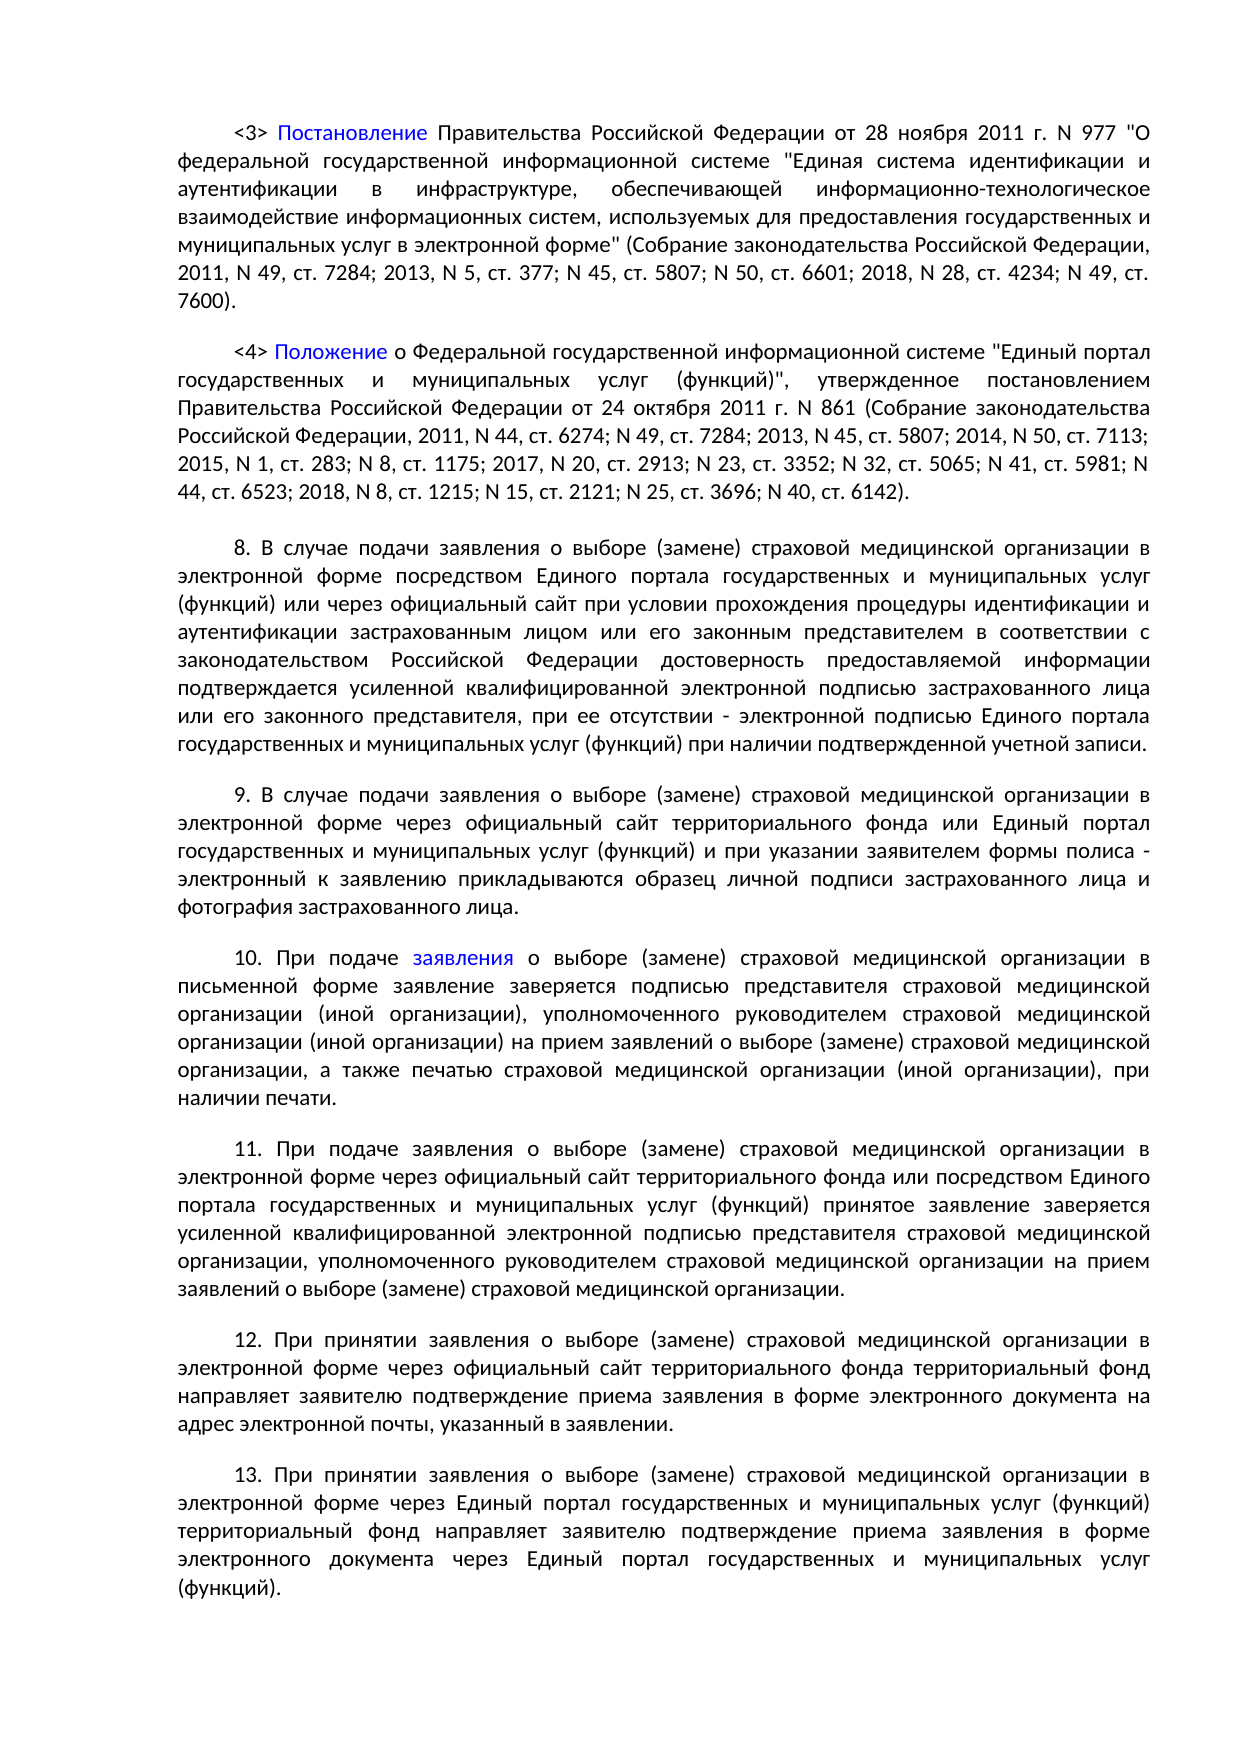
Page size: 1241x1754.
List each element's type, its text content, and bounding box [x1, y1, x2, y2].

text <3> Постановление Правительства Российской Федерации от 28 ноября 2011 г. N 977 "О федеральной государственной информационной системе "Единая система идентификации и аутентификации в инфраструктуре, обеспечивающей информационно-технологическое взаимодействие информационных систем, используемых для предоставления государственных и муниципальных услуг в электронной форме" (Собрание законодательства Российской Федерации, 2011, N 49, ст. 7284; 2013, N 5, ст. 377; N 45, ст. 5807; N 50, ст. 6601; 2018, N 28, ст. 4234; N 49, ст. 7600). [177, 118, 1152, 314]
text 10. При подаче заявления о выборе (замене) страховой медицинской организации в письменной форме заявление заверяется подписью представителя страховой медицинской организации (иной организации), уполномоченного руководителем страховой медицинской организации (иной организации) на прием заявлений о выборе (замене) страховой медицинской организации, а также печатью страховой медицинской организации (иной организации), при наличии печати. [177, 943, 1152, 1112]
text 12. При принятии заявления о выборе (замене) страховой медицинской организации в электронной форме через официальный сайт территориального фонда территориальный фонд направляет заявителю подтверждение приема заявления в форме электронного документа на адрес электронной почты, указанный в заявлении. [177, 1326, 1152, 1438]
text <4> Положение о Федеральной государственной информационной системе "Единый портал государственных и муниципальных услуг (функций)", утвержденное постановлением Правительства Российской Федерации от 24 октября 2011 г. N 861 (Собрание законодательства Российской Федерации, 2011, N 44, ст. 6274; N 49, ст. 7284; 2013, N 45, ст. 5807; 2014, N 50, ст. 7113; 2015, N 1, ст. 283; N 8, ст. 1175; 2017, N 20, ст. 2913; N 23, ст. 3352; N 32, ст. 5065; N 41, ст. 5981; N 44, ст. 6523; 2018, N 8, ст. 1215; N 15, ст. 2121; N 25, ст. 3696; N 40, ст. 6142). [177, 337, 1152, 505]
text 11. При подаче заявления о выборе (замене) страховой медицинской организации в электронной форме через официальный сайт территориального фонда или посредством Единого портала государственных и муниципальных услуг (функций) принятое заявление заверяется усиленной квалифицированной электронной подписью представителя страховой медицинской организации, уполномоченного руководителем страховой медицинской организации на прием заявлений о выборе (замене) страховой медицинской организации. [177, 1134, 1152, 1303]
text 9. В случае подачи заявления о выборе (замене) страховой медицинской организации в электронной форме через официальный сайт территориального фонда или Единый портал государственных и муниципальных услуг (функций) и при указании заявителем формы полиса - электронный к заявлению прикладываются образец личной подписи застрахованного лица и фотография застрахованного лица. [177, 780, 1152, 921]
text 8. В случае подачи заявления о выборе (замене) страховой медицинской организации в электронной форме посредством Единого портала государственных и муниципальных услуг (функций) или через официальный сайт при условии прохождения процедуры идентификации и аутентификации застрахованным лицом или его законным представителем в соответствии с законодательством Российской Федерации достоверность предоставляемой информации подтверждается усиленной квалифицированной электронной подписью застрахованного лица или его законного представителя, при ее отсутствии - электронной подписью Единого портала государственных и муниципальных услуг (функций) при наличии подтвержденной учетной записи. [177, 533, 1152, 757]
text 13. При принятии заявления о выборе (замене) страховой медицинской организации в электронной форме через Единый портал государственных и муниципальных услуг (функций) территориальный фонд направляет заявителю подтверждение приема заявления в форме электронного документа через Единый портал государственных и муниципальных услуг (функций). [177, 1461, 1152, 1601]
